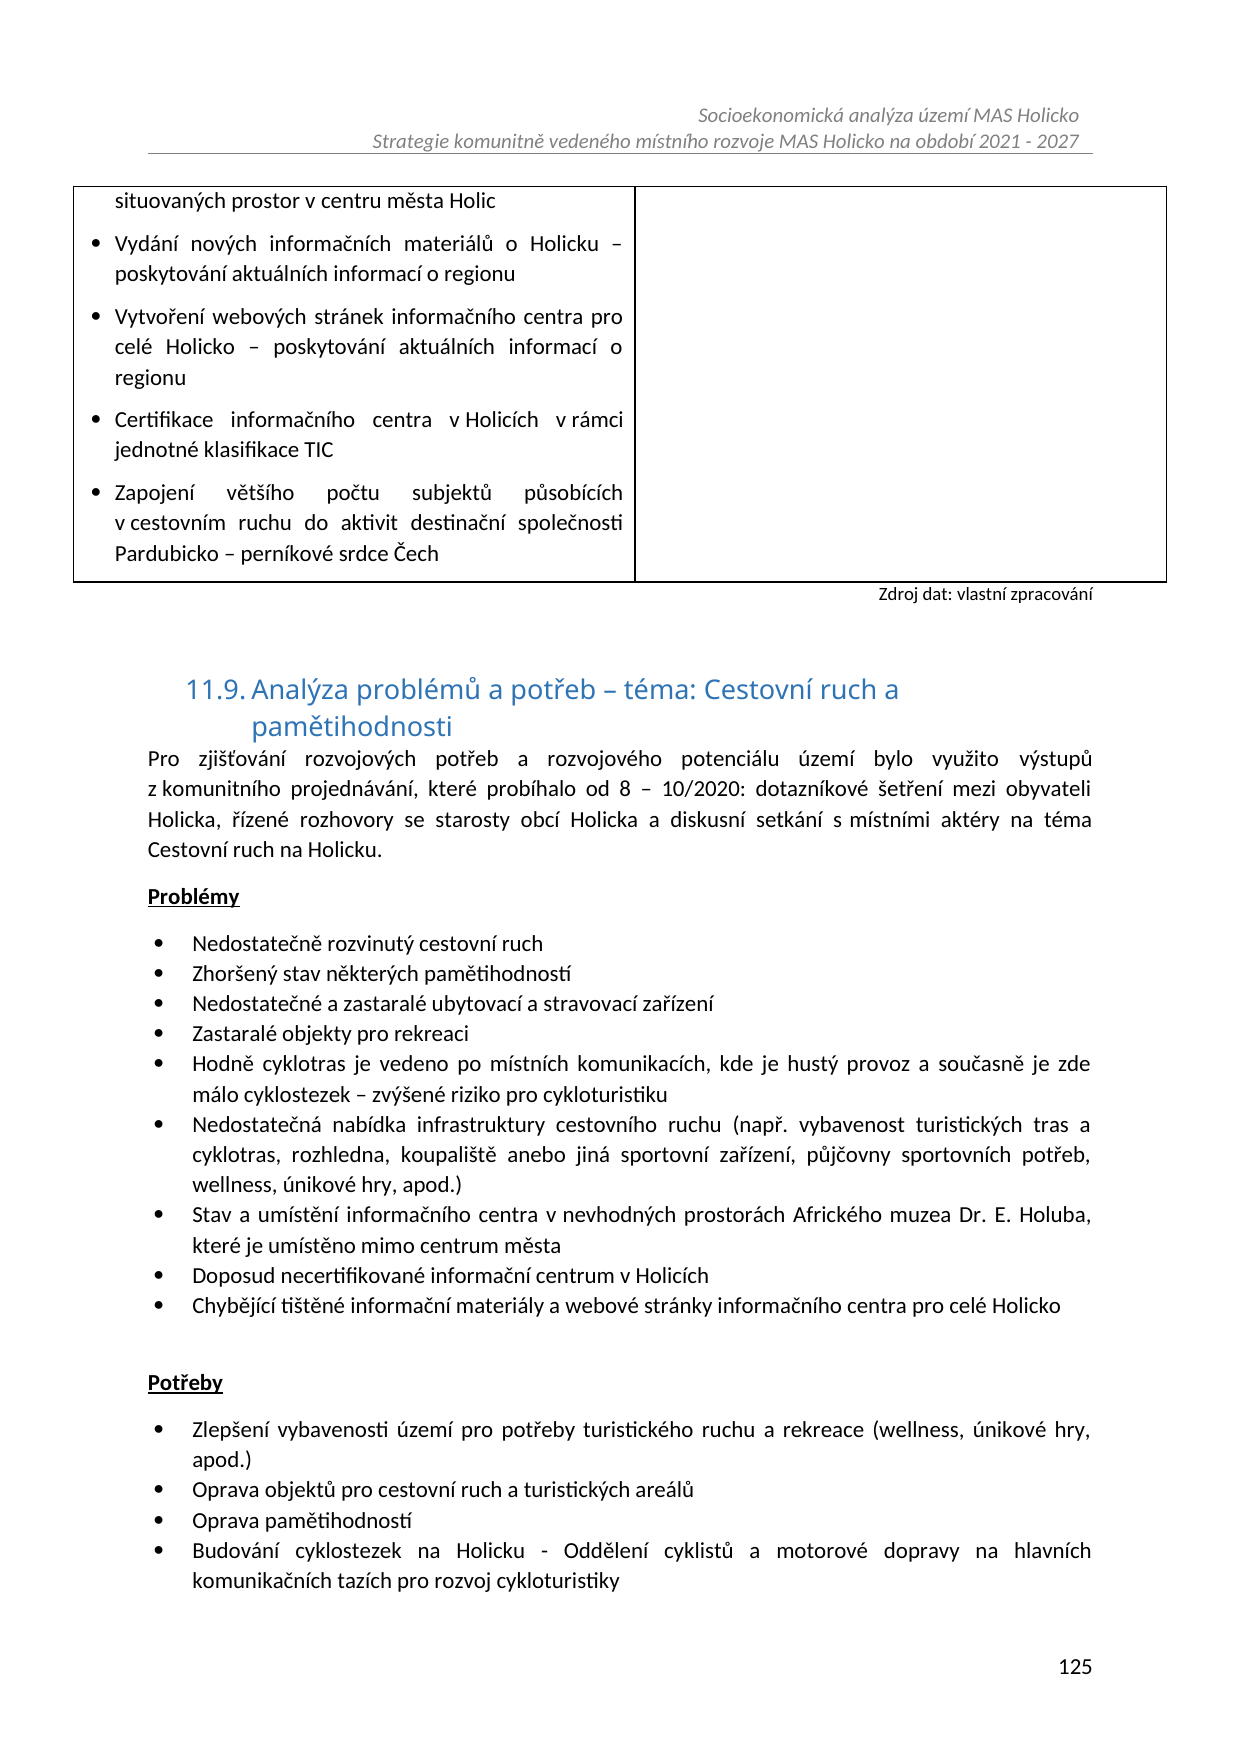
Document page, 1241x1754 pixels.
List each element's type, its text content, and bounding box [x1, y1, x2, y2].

list Zhoršený stav některých pamětihodností [154, 959, 1093, 987]
list Stav a umístění informačního centra v nevhodných prostorách Afrického muzea Dr. E. Holuba, které je umístěno mimo centrum města [154, 1201, 1093, 1259]
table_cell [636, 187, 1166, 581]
list Nedostatečně rozvinutý cestovní ruch [154, 929, 1093, 957]
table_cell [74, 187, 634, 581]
list Chybějící tištěné informační materiály a webové stránky informačního centra pro celé Holicko [154, 1291, 1093, 1319]
text Problémy [148, 882, 1093, 910]
text Zdroj dat: vlastní zpracování [148, 583, 1093, 605]
list Oprava objektů pro cestovní ruch a turistických areálů [154, 1476, 1093, 1504]
subtitle Analýza problémů a potřeb – téma: Cestovní ruch a pamětihodnosti [185, 671, 1093, 744]
list Nedostatečná nabídka infrastruktury cestovního ruchu (např. vybavenost turistických tras a cyklotras, rozhledna, koupaliště anebo jiná sportovní zařízení, půjčovny sportovních potřeb, wellness, únikové hry, apod.) [154, 1110, 1093, 1198]
text Pro zjišťování rozvojových potřeb a rozvojového potenciálu území bylo využito výstupů z komunitního projednávání, které probíhalo od 8 – 10/2020: dotazníkové šetření mezi obyvateli Holicka, řízené rozhovory se starosty obcí Holicka a diskusní setkání s místními aktéry na téma Cestovní ruch na Holicku. [148, 744, 1093, 863]
list Hodně cyklotras je vedeno po místních komunikacích, kde je hustý provoz a současně je zde málo cyklostezek – zvýšené riziko pro cykloturistiku [154, 1049, 1093, 1108]
list Budování cyklostezek na Holicku - Oddělení cyklistů a motorové dopravy na hlavních komunikačních tazích pro rozvoj cykloturistiky [154, 1536, 1093, 1594]
list Oprava pamětihodností [154, 1506, 1093, 1534]
list Nedostatečné a zastaralé ubytovací a stravovací zařízení [154, 989, 1093, 1017]
text Potřeby [148, 1368, 1093, 1396]
list Zastaralé objekty pro rekreaci [154, 1019, 1093, 1047]
list Doposud necertifikované informační centrum v Holicích [154, 1261, 1093, 1289]
list Zlepšení vybavenosti území pro potřeby turistického ruchu a rekreace (wellness, únikové hry, apod.) [154, 1415, 1093, 1473]
